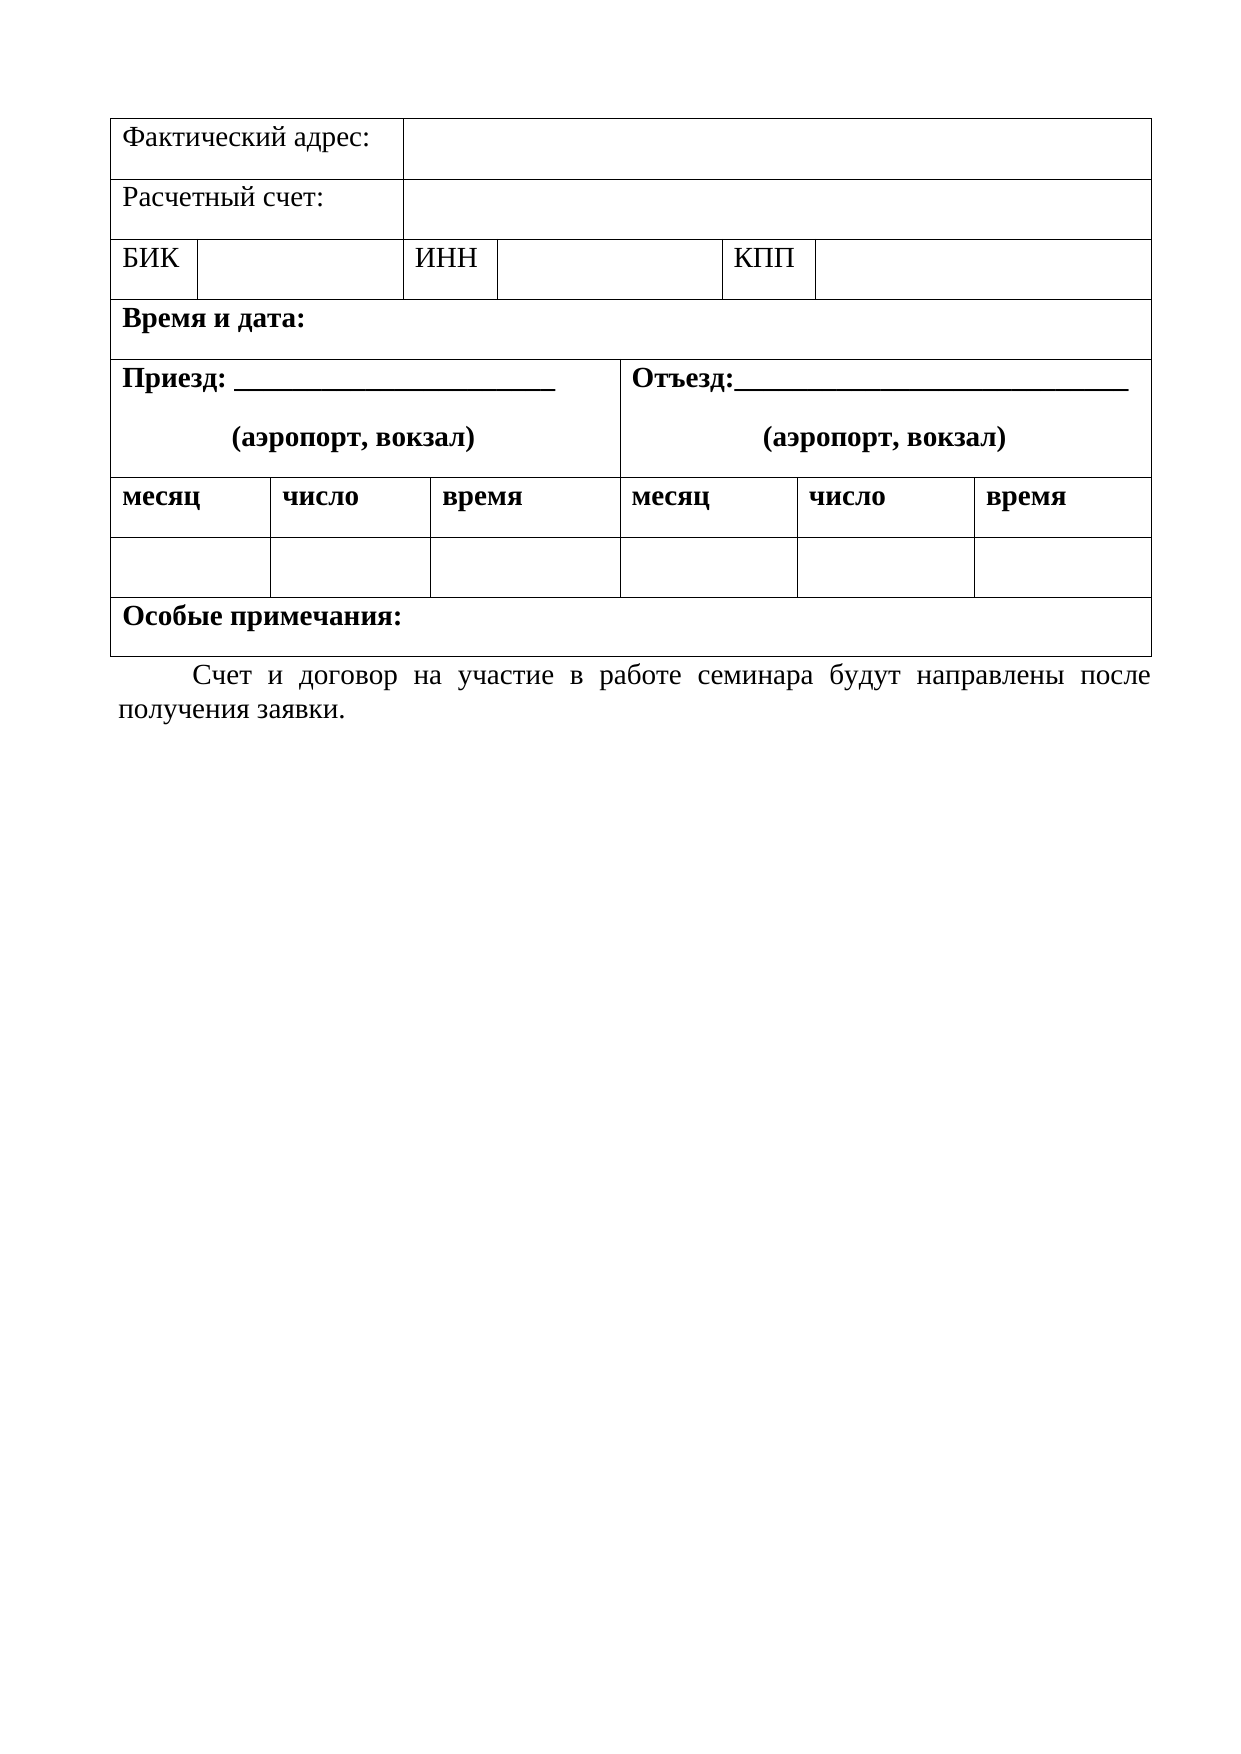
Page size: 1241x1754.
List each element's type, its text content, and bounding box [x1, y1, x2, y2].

table_cell Время и дата: [111, 300, 1151, 359]
table_cell Приезд: ______________________ (аэропорт, вокзал) [111, 360, 620, 477]
table_cell месяц [111, 478, 270, 537]
table_cell [621, 538, 797, 597]
table_cell Расчетный счет: [111, 180, 403, 239]
table_cell [498, 240, 722, 299]
table_cell [404, 119, 1151, 178]
table_cell [816, 240, 1151, 299]
table_cell Отъезд:___________________________ (аэропорт, вокзал) [621, 360, 1151, 477]
table_cell [975, 538, 1151, 597]
table_cell число [271, 478, 430, 537]
table_cell [404, 180, 1151, 239]
table_cell время [431, 478, 620, 537]
table_cell ИНН [404, 240, 497, 299]
table_cell [431, 538, 620, 597]
table_cell КПП [723, 240, 815, 299]
table_cell число [798, 478, 974, 537]
table_cell Фактический адрес: [111, 119, 403, 178]
table_cell [271, 538, 430, 597]
text Счет и договор на участие в работе семинара будут направлены после получения заявки. [118, 657, 1152, 724]
table_cell время [975, 478, 1151, 537]
table_cell [111, 538, 270, 597]
table_cell БИК [111, 240, 197, 299]
table_cell [798, 538, 974, 597]
table_cell месяц [621, 478, 797, 537]
table_cell Особые примечания: [111, 598, 1151, 656]
table_cell [198, 240, 403, 299]
